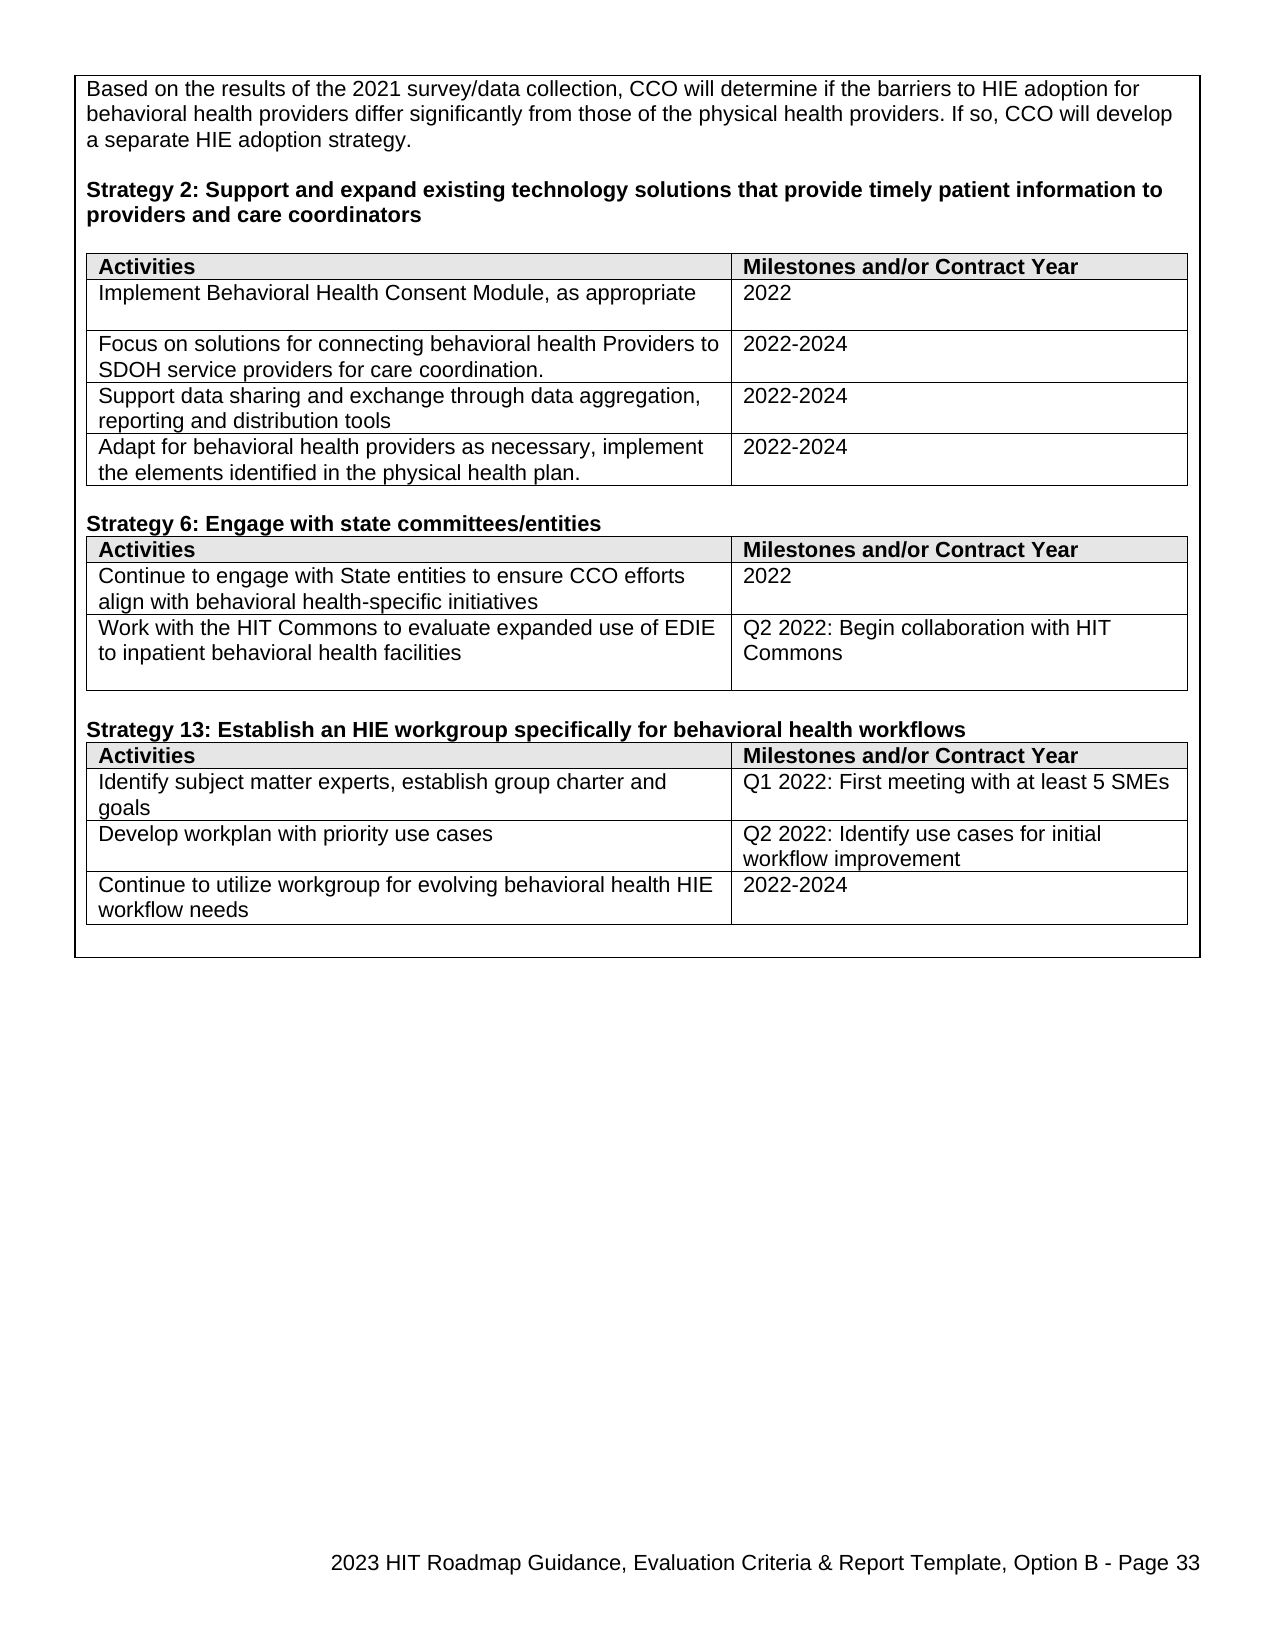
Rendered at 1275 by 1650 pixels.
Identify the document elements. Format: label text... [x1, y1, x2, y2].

table_cell Based on the results of the 2021 survey/data collection, CCO will determine if the barriers to HIE adoption for behavioral health providers differ significantly from those of the physical health providers. If so, CCO will develop a separate HIE adoption strategy. Strategy 2: Support and expand existing technology solutions that provide timely patient information to providers and care coordinators Strategy 6: Engage with state committees/entities Strategy 13: Establish an HIE workgroup specifically for behavioral health workflows [76, 76, 1199, 957]
